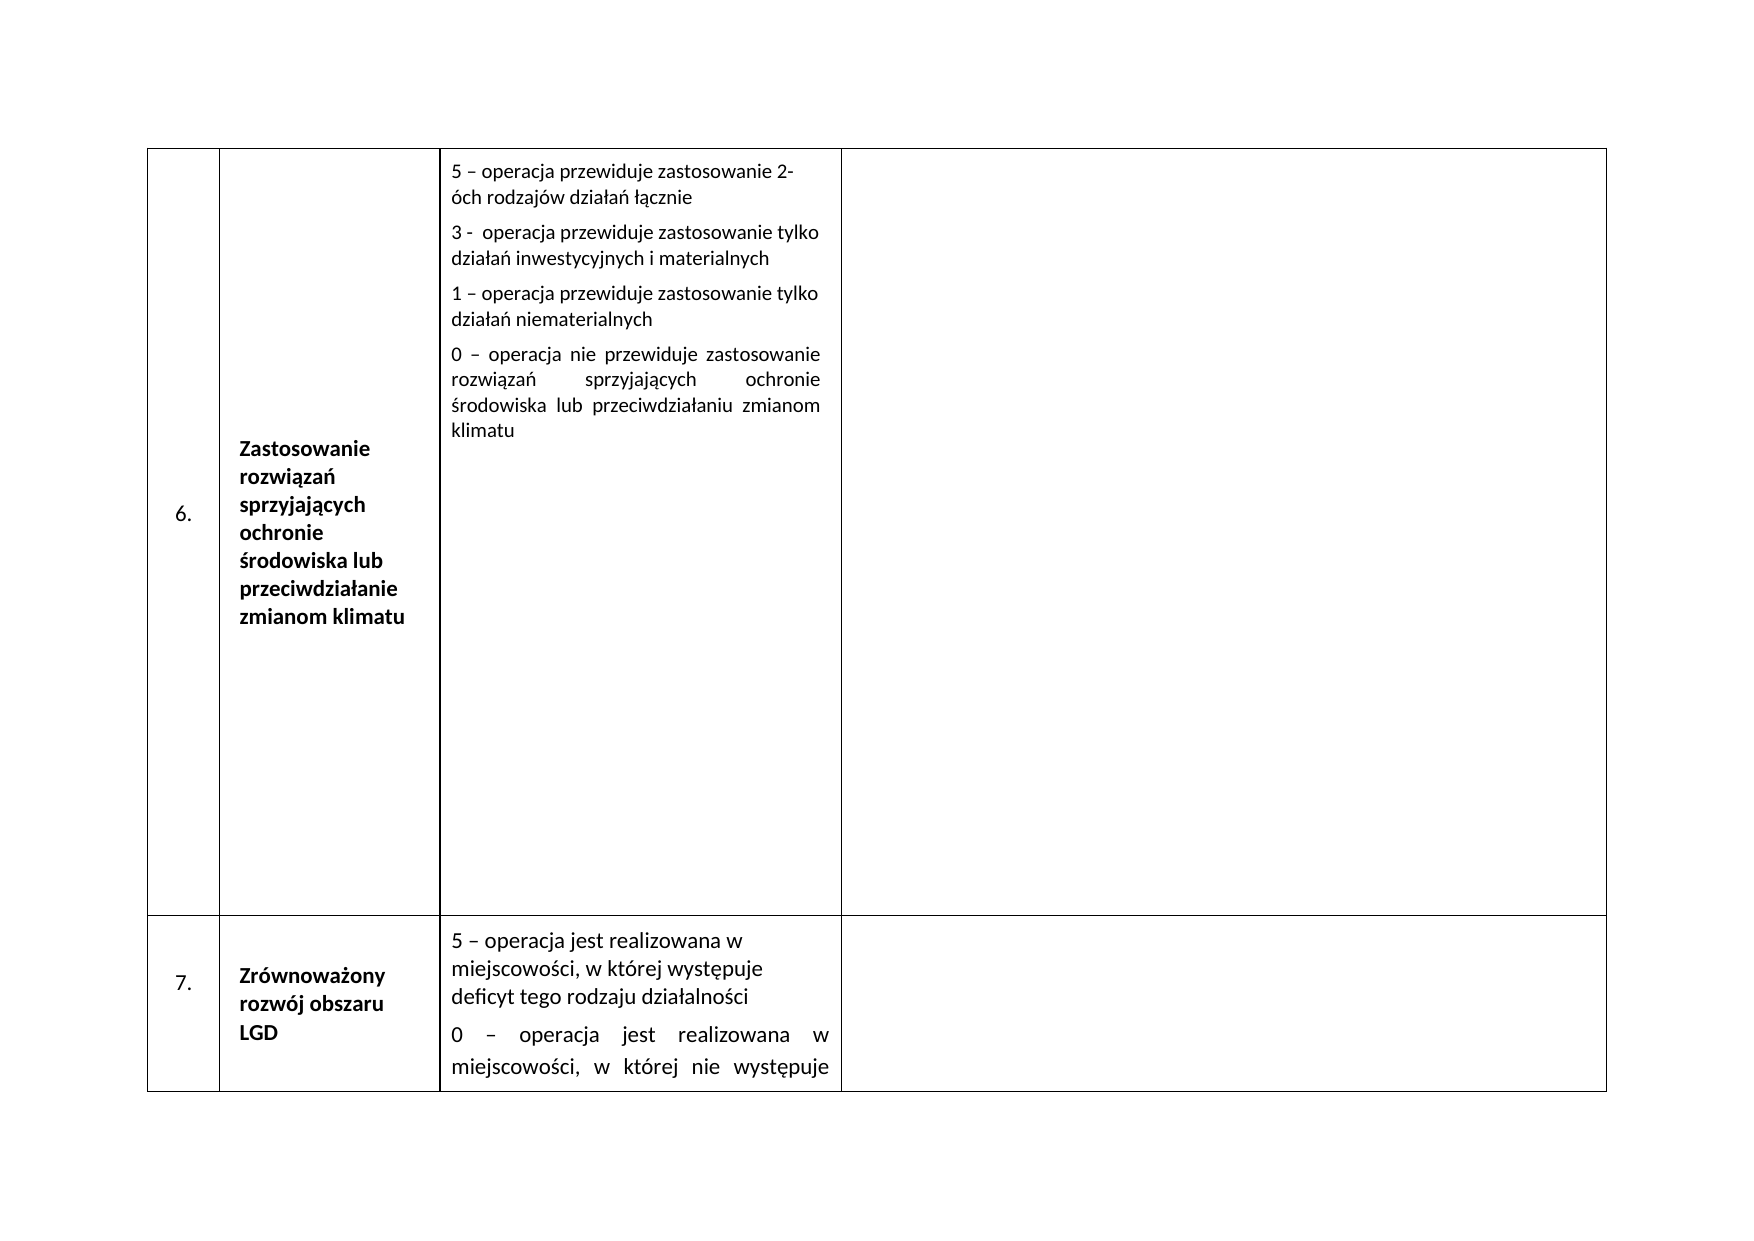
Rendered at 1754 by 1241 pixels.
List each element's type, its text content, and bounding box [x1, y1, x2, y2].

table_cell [441, 916, 841, 1091]
table_cell 6. [148, 149, 219, 915]
table_cell 7. [148, 916, 219, 1091]
table_cell Zastosowanie rozwiązań sprzyjających ochronie środowiska lub przeciwdziałanie zmianom klimatu [220, 149, 439, 915]
table_cell [842, 149, 1606, 915]
table_cell [842, 916, 1606, 1091]
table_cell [220, 916, 439, 1091]
table_cell 5 – operacja przewiduje zastosowanie 2-óch rodzajów działań łącznie 3 - operacja przewiduje zastosowanie tylko działań inwestycyjnych i materialnych 1 – operacja przewiduje zastosowanie tylko działań niematerialnych 0 – operacja nie przewiduje zastosowanie rozwiązań sprzyjających ochronie środowiska lub przeciwdziałaniu zmianom klimatu [441, 149, 841, 915]
